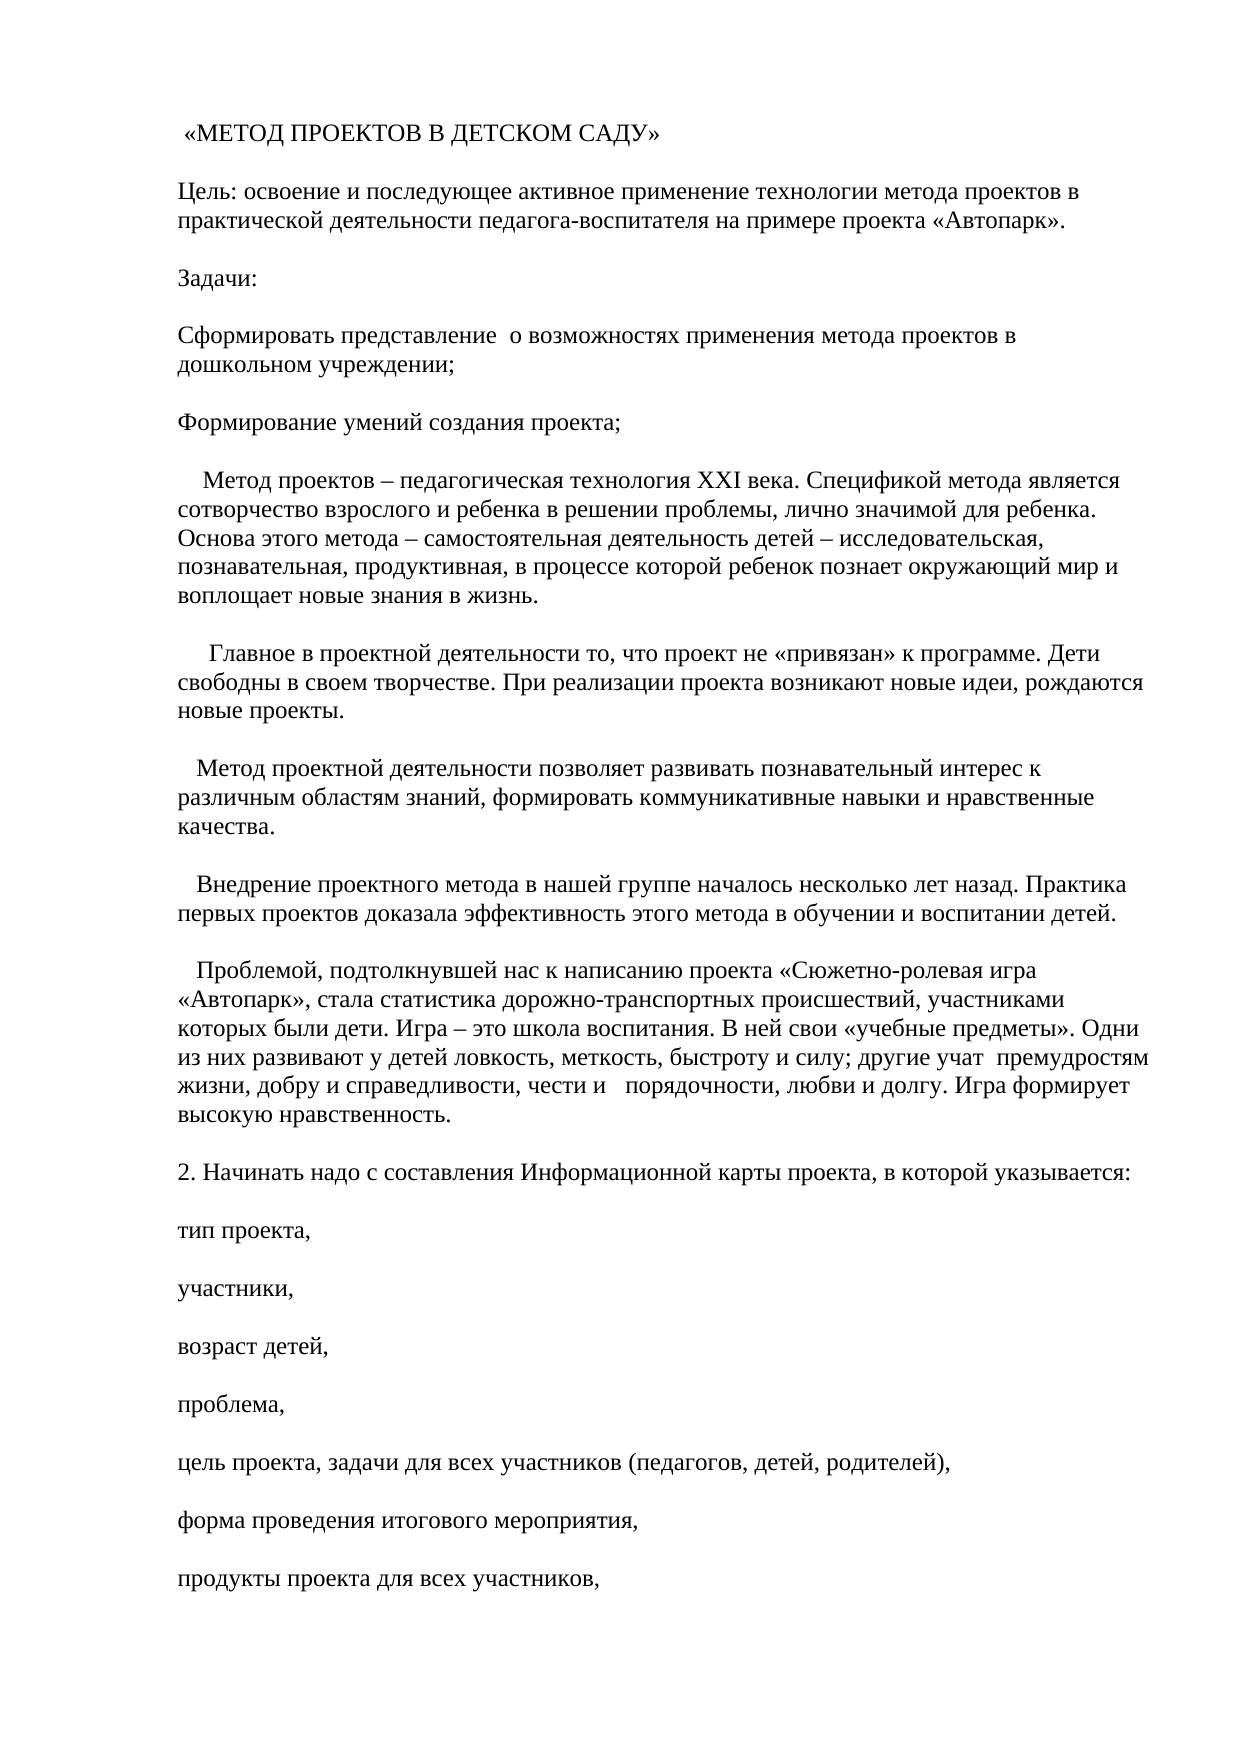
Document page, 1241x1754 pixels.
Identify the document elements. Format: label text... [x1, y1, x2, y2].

text Внедрение проектного метода в нашей группе началось несколько лет назад. Практика первых проектов доказала эффективность этого метода в обучении и воспитании детей. [177, 869, 1152, 926]
text Цель: освоение и последующее активное применение технологии метода проектов в практической деятельности педагога-воспитателя на примере проекта «Автопарк». [177, 176, 1152, 233]
text Метод проектов – педагогическая технология XXI века. Спецификой метода является сотворчество взрослого и ребенка в решении проблемы, лично значимой для ребенка. Основа этого метода – самостоятельная деятельность детей – исследовательская, познавательная, продуктивная, в процессе которой ребенок познает окружающий мир и воплощает новые знания в жизнь. [177, 465, 1152, 609]
text Главное в проектной деятельности то, что проект не «привязан» к программе. Дети свободны в своем творчестве. При реализации проекта возникают новые идеи, рождаются новые проекты. [177, 638, 1152, 724]
text Задачи: [177, 263, 1152, 291]
text 2. Начинать надо с составления Информационной карты проекта, в которой указывается: [177, 1157, 1152, 1186]
text форма проведения итогового мероприятия, [177, 1505, 1152, 1533]
text участники, [177, 1273, 1152, 1302]
text Сформировать представление о возможностях применения метода проектов в дошкольном учреждении; [177, 321, 1152, 378]
text проблема, [177, 1389, 1152, 1418]
text «МЕТОД ПРОЕКТОВ В ДЕТСКОМ САДУ» [177, 118, 1152, 147]
text возраст детей, [177, 1331, 1152, 1360]
text продукты проекта для всех участников, [177, 1563, 1152, 1591]
text тип проекта, [177, 1215, 1152, 1244]
text Формирование умений создания проекта; [177, 407, 1152, 436]
text цель проекта, задачи для всех участников (педагогов, детей, родителей), [177, 1447, 1152, 1476]
text Метод проектной деятельности позволяет развивать познавательный интерес к различным областям знаний, формировать коммуникативные навыки и нравственные качества. [177, 753, 1152, 840]
text Проблемой, подтолкнувшей нас к написанию проекта «Сюжетно-ролевая игра «Автопарк», стала статистика дорожно-транспортных происшествий, участниками которых были дети. Игра – это школа воспитания. В ней свои «учебные предметы». Одни из них развивают у детей ловкость, меткость, быстроту и силу; другие учат премудростям жизни, добру и справедливости, чести и порядочности, любви и долгу. Игра формирует высокую нравственность. [177, 956, 1152, 1128]
